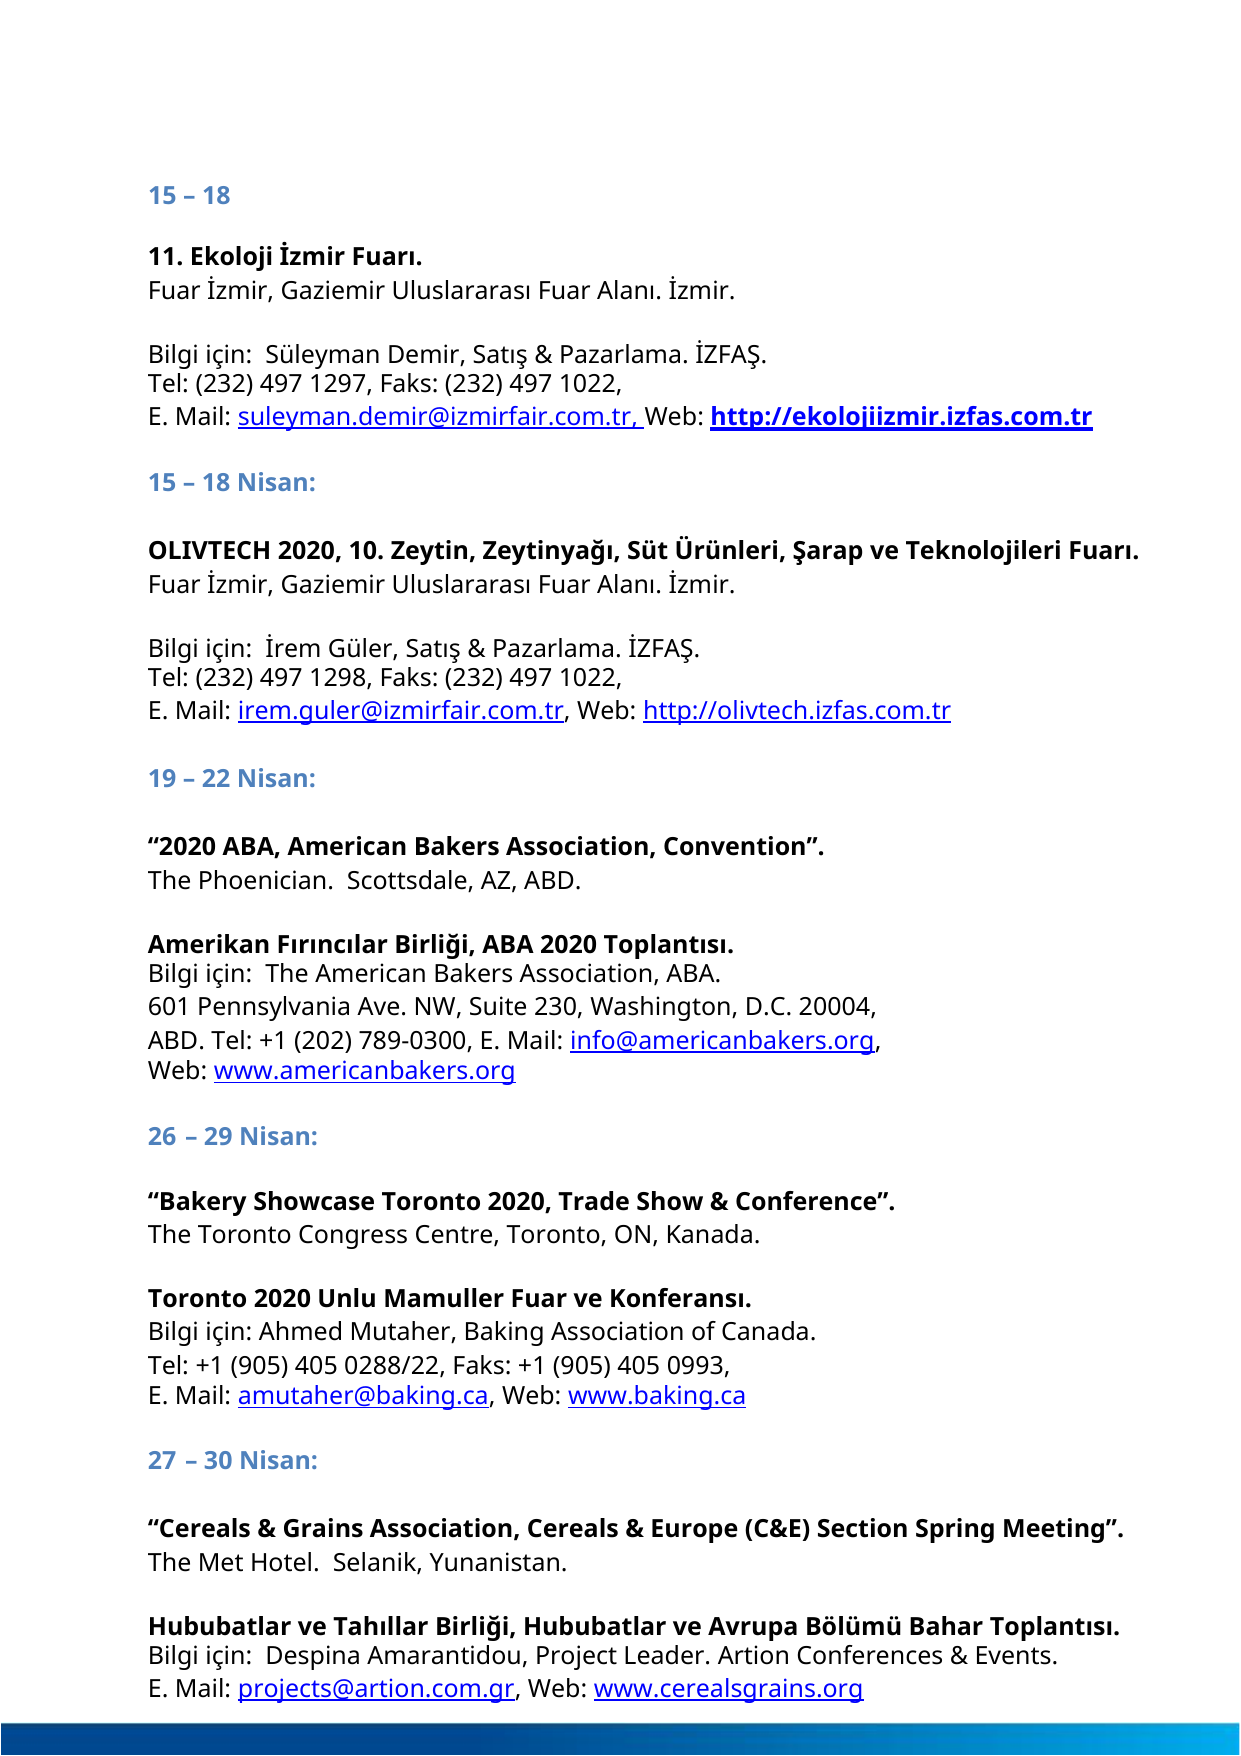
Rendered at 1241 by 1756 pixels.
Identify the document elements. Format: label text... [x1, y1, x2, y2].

text Tel: (232) 497 1297, Faks: (232) 497 1022, [148, 369, 1240, 398]
text The Phoenician. Scottsdale, AZ, ABD. [148, 862, 1240, 896]
text The Met Hotel. Selanik, Yunanistan. [148, 1544, 1240, 1579]
text “2020 ABA, American Bakers Association, Convention”. [148, 828, 1240, 862]
text Bilgi için: Despina Amarantidou, Project Leader. Artion Conferences & Events. [148, 1641, 1240, 1670]
subtitle Toronto 2020 Unlu Mamuller Fuar ve Konferansı. [148, 1284, 1240, 1313]
text “Bakery Showcase Toronto 2020, Trade Show & Conference”. [148, 1187, 1240, 1216]
picture [1, 1722, 1240, 1755]
text Web: www.americanbakers.org [148, 1056, 1240, 1085]
subtitle 15 – 18 Nisan: [148, 464, 1240, 499]
text Tel: (232) 497 1298, Faks: (232) 497 1022, [148, 663, 1240, 692]
text Bilgi için: The American Bakers Association, ABA. [148, 959, 1240, 988]
subtitle – 29 Nisan: [148, 1119, 1240, 1153]
text E. Mail: suleyman.demir@izmirfair.com.tr, Web: http://ekolojiizmir.izfas.com.tr [148, 398, 1240, 432]
subtitle Hububatlar ve Tahıllar Birliği, Hububatlar ve Avrupa Bölümü Bahar Toplantısı. [148, 1612, 1240, 1641]
text Fuar İzmir, Gaziemir Uluslararası Fuar Alanı. İzmir. [148, 273, 1240, 307]
text Fuar İzmir, Gaziemir Uluslararası Fuar Alanı. İzmir. [148, 567, 1240, 601]
text E. Mail: amutaher@baking.ca, Web: www.baking.ca [148, 1381, 1240, 1410]
text OLIVTECH 2020, 10. Zeytin, Zeytinyağı, Süt Ürünleri, Şarap ve Teknolojileri Fuarı. [148, 532, 1240, 566]
subtitle 19 – 22 Nisan: [148, 760, 1240, 794]
text 601 Pennsylvania Ave. NW, Suite 230, Washington, D.C. 20004, ABD. Tel: +1 (202) 789-0300, E. Mail: info@americanbakers.org, [148, 988, 917, 1056]
text The Toronto Congress Centre, Toronto, ON, Kanada. [148, 1216, 1240, 1251]
text Bilgi için: Süleyman Demir, Satış & Pazarlama. İZFAŞ. [148, 340, 1240, 369]
text 11. Ekoloji İzmir Fuarı. [148, 238, 1240, 272]
text Bilgi için: Ahmed Mutaher, Baking Association of Canada. Tel: +1 (905) 405 0288/22, Faks: +1 (905) 405 0993, [148, 1313, 818, 1381]
subtitle – 30 Nisan: [148, 1443, 1240, 1477]
text “Cereals & Grains Association, Cereals & Europe (C&E) Section Spring Meeting”. [148, 1511, 1240, 1544]
subtitle Amerikan Fırıncılar Birliği, ABA 2020 Toplantısı. [148, 930, 1240, 959]
text E. Mail: projects@artion.com.gr, Web: www.cerealsgrains.org [148, 1670, 1240, 1704]
text E. Mail: irem.guler@izmirfair.com.tr, Web: http://olivtech.izfas.com.tr [148, 692, 1240, 727]
text Bilgi için: İrem Güler, Satış & Pazarlama. İZFAŞ. [148, 634, 1240, 663]
